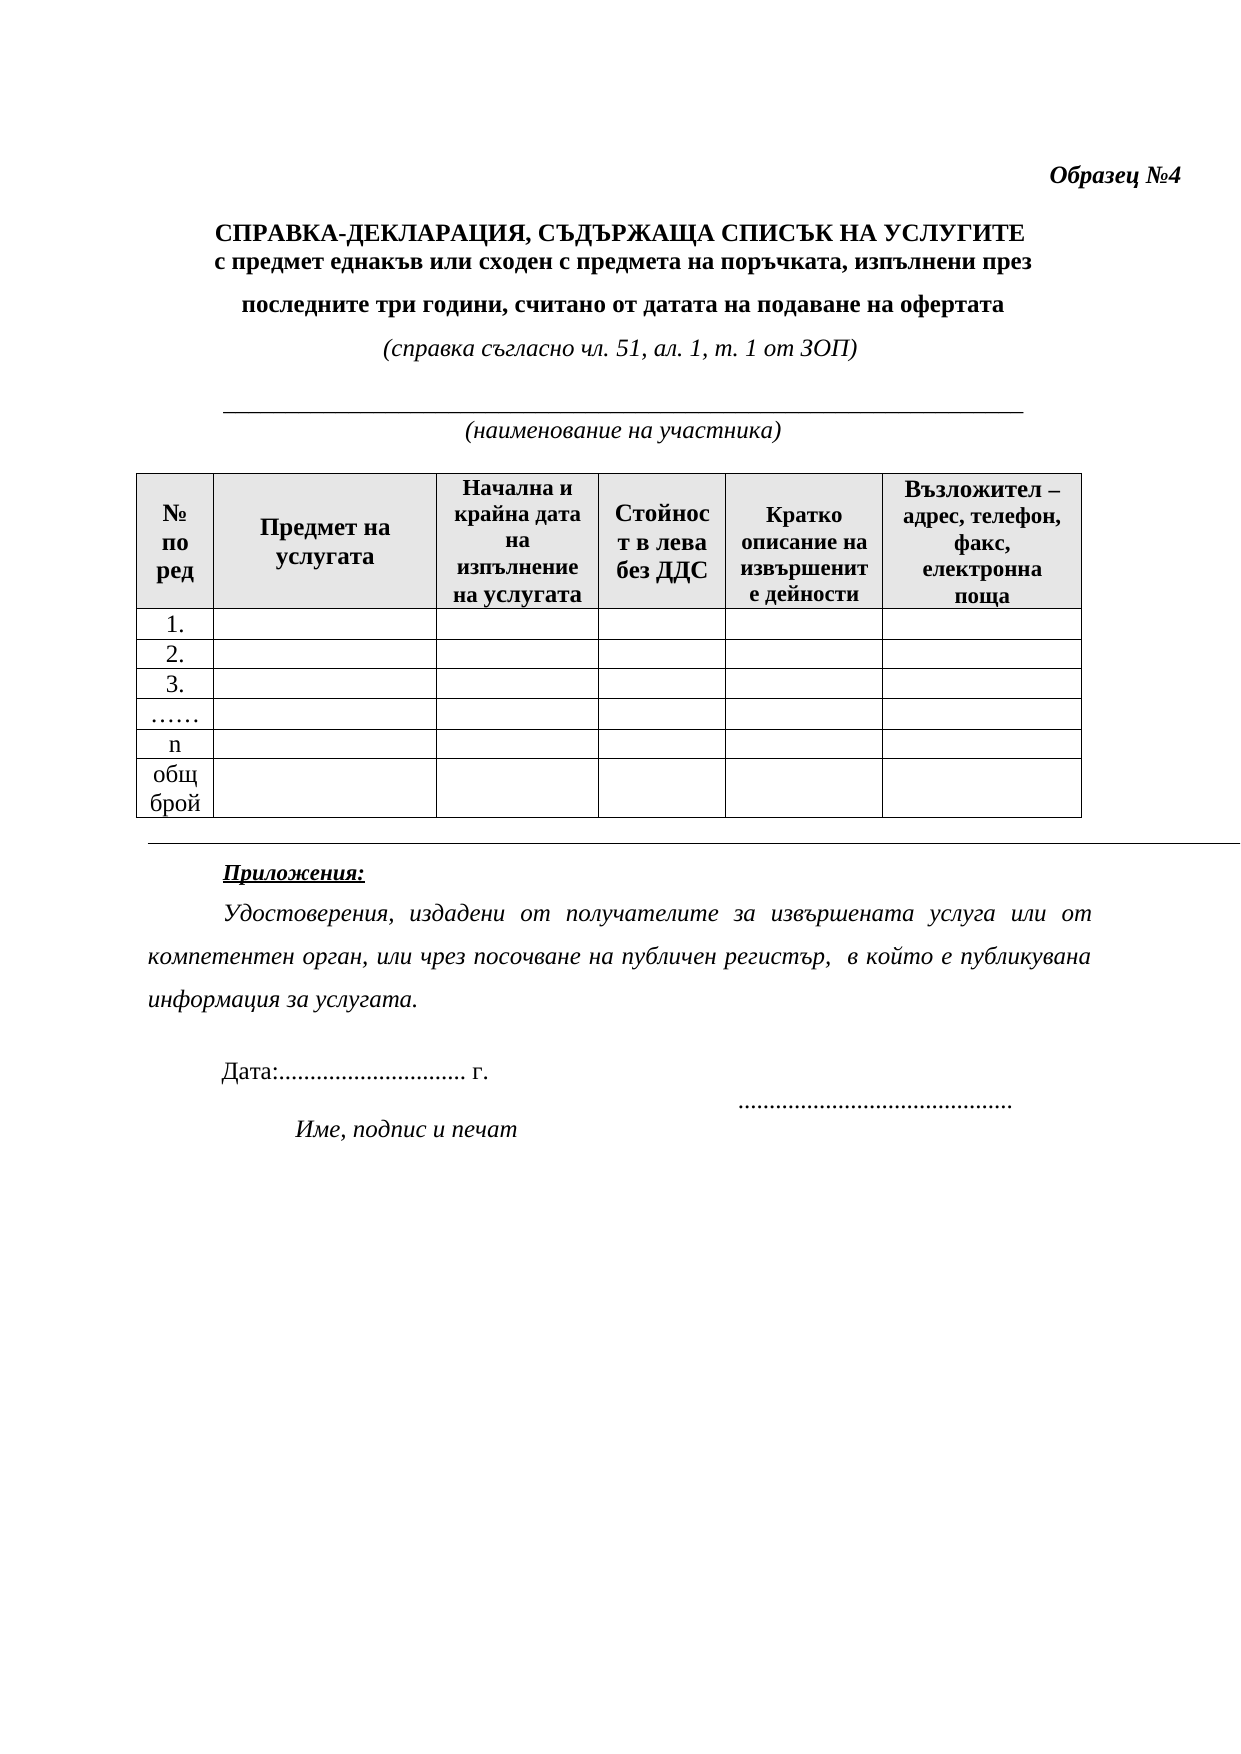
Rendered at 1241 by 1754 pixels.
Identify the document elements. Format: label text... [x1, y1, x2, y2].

table_header Начална и крайна дата на изпълнение на услугата [437, 474, 598, 608]
table_cell n [137, 730, 213, 758]
table_cell [437, 609, 598, 638]
text СПРАВКА-ДЕКЛАРАЦИЯ, СЪДЪРЖАЩА СПИСЪК НА УСЛУГИТЕ [148, 218, 1092, 246]
table_cell [599, 669, 725, 698]
text Удостоверения, издадени от получателите за извършената услуга или от компетентен орган, или чрез посочване на публичен регистър, в който е публикувана информация за услугата. [148, 898, 1092, 1013]
table_header Стойност в лева без ДДС [599, 474, 725, 608]
table_cell [599, 759, 725, 817]
table_cell [599, 609, 725, 638]
table_cell [726, 669, 882, 698]
table_cell 2. [137, 640, 213, 668]
table_cell [214, 609, 436, 638]
table_cell [599, 730, 725, 758]
table_header № по ред [137, 474, 213, 608]
table_cell [214, 640, 436, 668]
table_cell [883, 669, 1081, 698]
table_cell [599, 640, 725, 668]
text Дата:.............................. г. ............................................ [148, 1056, 1092, 1114]
table_cell [437, 759, 598, 817]
table_cell 3. [137, 669, 213, 698]
text Приложения: [148, 859, 1092, 885]
table_cell [883, 699, 1081, 728]
table_cell [214, 759, 436, 817]
table_cell [214, 669, 436, 698]
table_cell [437, 730, 598, 758]
text Име, подпис и печат [221, 1114, 1092, 1142]
text с предмет еднакъв или сходен с предмета на поръчката, изпълнени през последните три години, считано от датата на подаване на офертата [154, 246, 1092, 318]
table_header Възложител – адрес, телефон, факс, електронна поща [883, 474, 1081, 608]
table_cell [214, 699, 436, 728]
table_cell [437, 640, 598, 668]
table_header Кратко описание на извършените дейности [726, 474, 882, 608]
table_cell [726, 640, 882, 668]
table_cell общ брой [137, 759, 213, 817]
table_cell [883, 640, 1081, 668]
table_header Предмет на услугата [214, 474, 436, 608]
table_cell [437, 699, 598, 728]
table_cell [214, 730, 436, 758]
table_cell [437, 669, 598, 698]
text Образец №4 [871, 160, 1181, 189]
table_cell 1. [137, 609, 213, 638]
table_cell [599, 699, 725, 728]
table_cell [883, 609, 1081, 638]
table_cell [726, 759, 882, 817]
text (справка съгласно чл. 51, ал. 1, т. 1 от ЗОП) [148, 333, 1092, 361]
table_cell [726, 699, 882, 728]
text ________________________________________________________________ (наименование на участника) [154, 387, 1092, 444]
table_cell [883, 759, 1081, 817]
table_cell [726, 609, 882, 638]
table_cell …… [137, 699, 213, 728]
table_cell [883, 730, 1081, 758]
table_cell [726, 730, 882, 758]
